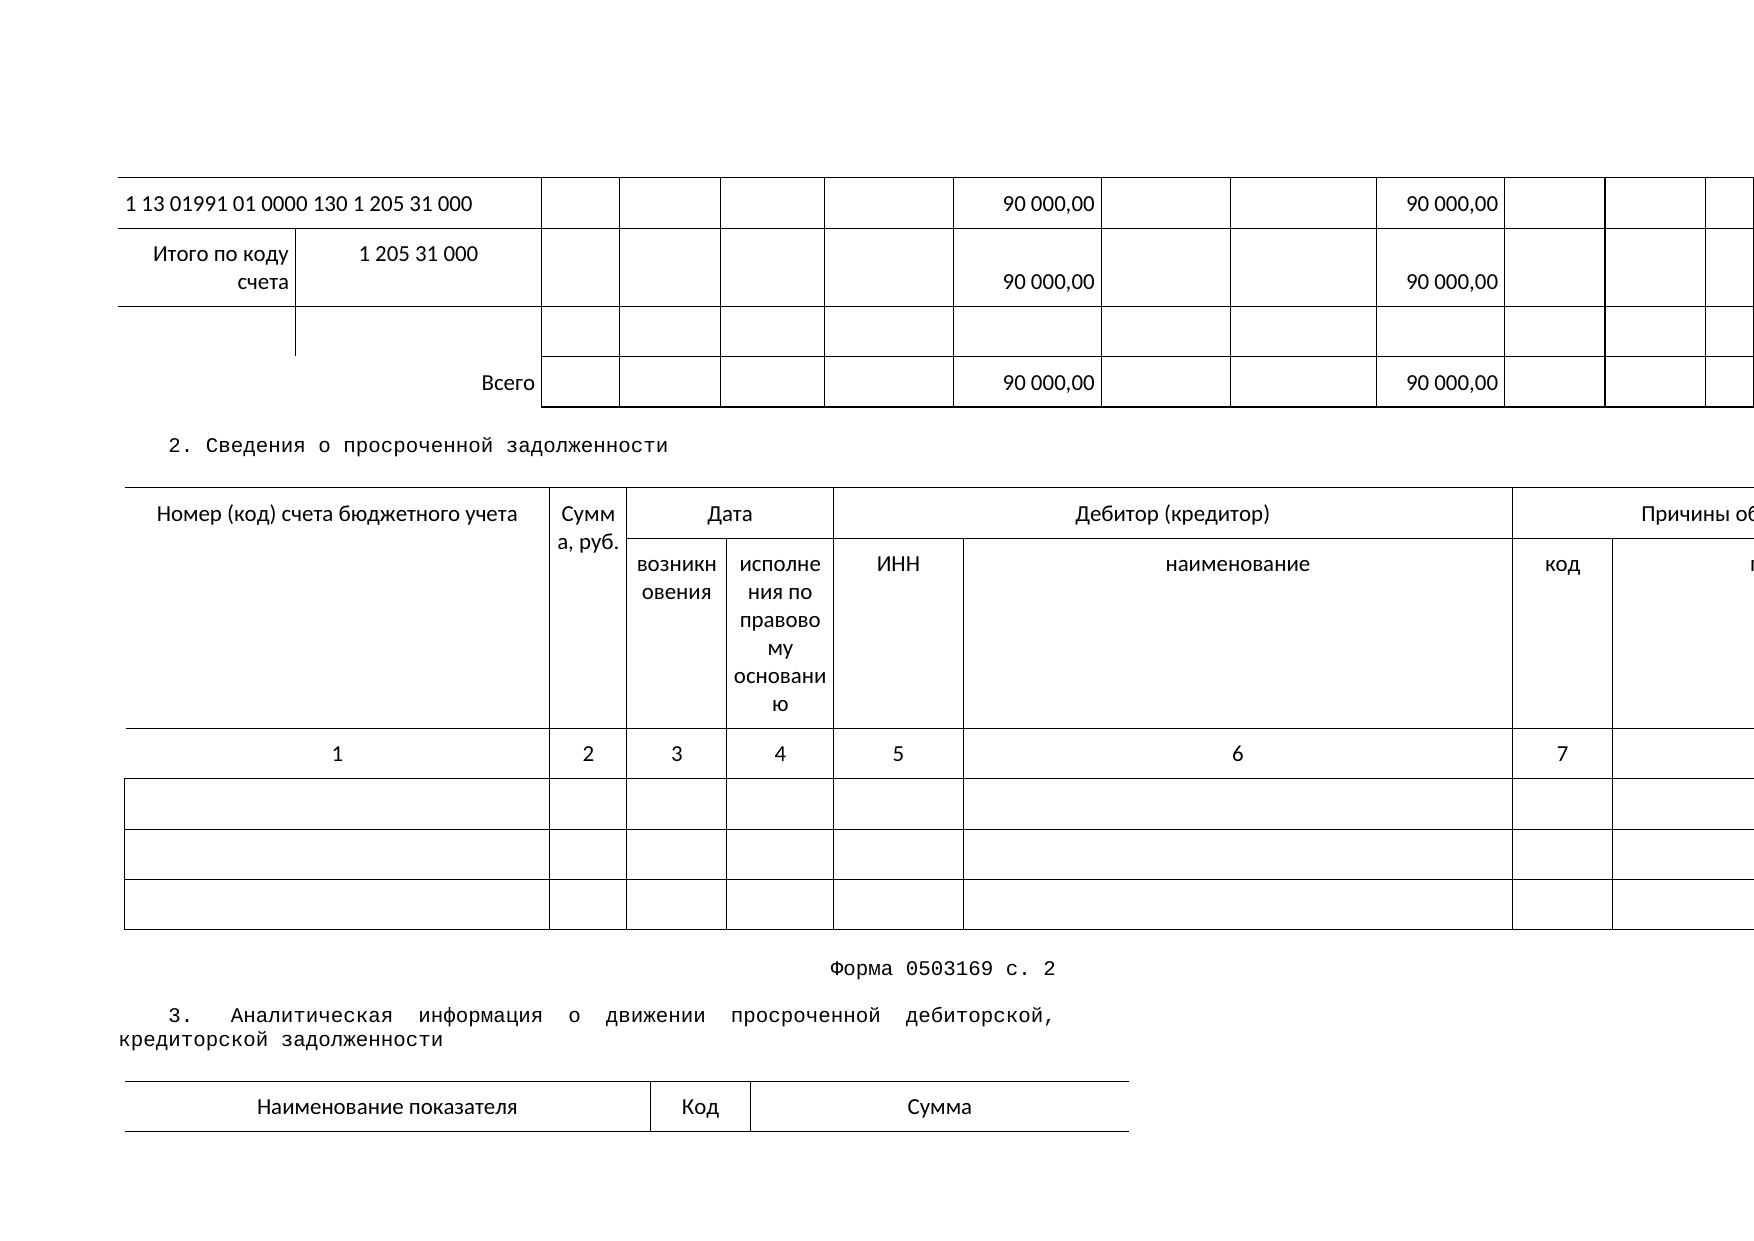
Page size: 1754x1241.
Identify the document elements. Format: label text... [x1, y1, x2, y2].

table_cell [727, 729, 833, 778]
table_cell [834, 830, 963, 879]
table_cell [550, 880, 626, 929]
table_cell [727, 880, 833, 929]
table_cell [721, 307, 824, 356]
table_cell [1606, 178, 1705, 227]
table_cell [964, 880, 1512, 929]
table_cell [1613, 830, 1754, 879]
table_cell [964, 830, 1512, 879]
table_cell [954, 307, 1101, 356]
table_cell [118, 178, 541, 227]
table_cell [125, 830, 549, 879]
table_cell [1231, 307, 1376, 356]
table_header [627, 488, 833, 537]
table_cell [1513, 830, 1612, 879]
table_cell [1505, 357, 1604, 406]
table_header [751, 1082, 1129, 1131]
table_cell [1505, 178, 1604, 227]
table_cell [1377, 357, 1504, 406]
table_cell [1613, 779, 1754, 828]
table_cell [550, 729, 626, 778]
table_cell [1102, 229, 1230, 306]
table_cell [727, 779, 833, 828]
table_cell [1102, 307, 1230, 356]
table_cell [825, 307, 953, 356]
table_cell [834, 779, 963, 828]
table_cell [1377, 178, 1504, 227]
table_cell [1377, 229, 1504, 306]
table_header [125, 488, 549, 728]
text кредиторской задолженности [118, 1029, 1636, 1053]
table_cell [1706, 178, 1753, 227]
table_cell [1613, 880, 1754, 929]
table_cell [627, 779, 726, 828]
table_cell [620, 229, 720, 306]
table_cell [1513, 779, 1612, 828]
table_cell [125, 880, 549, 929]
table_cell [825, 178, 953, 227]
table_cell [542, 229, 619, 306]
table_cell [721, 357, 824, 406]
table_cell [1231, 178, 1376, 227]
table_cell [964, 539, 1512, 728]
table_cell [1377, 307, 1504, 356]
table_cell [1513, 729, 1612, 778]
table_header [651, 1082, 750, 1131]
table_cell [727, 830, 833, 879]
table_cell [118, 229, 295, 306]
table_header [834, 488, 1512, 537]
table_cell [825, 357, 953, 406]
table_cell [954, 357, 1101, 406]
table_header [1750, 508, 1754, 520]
text Форма 0503169 с. 2 [118, 958, 1636, 982]
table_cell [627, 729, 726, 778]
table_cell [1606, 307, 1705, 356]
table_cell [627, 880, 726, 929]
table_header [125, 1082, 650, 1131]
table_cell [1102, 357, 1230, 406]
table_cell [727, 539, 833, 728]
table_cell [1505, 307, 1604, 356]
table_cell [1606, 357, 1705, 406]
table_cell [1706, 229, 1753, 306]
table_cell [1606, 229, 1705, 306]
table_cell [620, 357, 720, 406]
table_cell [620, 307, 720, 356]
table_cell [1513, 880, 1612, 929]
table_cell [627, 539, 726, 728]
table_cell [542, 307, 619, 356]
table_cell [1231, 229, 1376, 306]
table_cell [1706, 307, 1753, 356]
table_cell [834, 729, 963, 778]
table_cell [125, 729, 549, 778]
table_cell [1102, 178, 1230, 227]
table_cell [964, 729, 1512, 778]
text 3. Аналитическая информация о движении просроченной дебиторской, [118, 1006, 1636, 1029]
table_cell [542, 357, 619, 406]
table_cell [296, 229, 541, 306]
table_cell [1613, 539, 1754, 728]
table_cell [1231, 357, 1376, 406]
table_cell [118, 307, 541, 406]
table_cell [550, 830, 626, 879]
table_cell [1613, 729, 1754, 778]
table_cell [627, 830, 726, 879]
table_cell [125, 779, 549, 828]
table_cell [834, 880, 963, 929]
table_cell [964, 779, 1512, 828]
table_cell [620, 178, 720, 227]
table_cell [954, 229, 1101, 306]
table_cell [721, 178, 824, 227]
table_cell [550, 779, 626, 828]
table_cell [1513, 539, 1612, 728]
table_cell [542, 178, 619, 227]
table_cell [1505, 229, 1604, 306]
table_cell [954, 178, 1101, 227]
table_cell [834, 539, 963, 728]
text 2. Сведения о просроченной задолженности [118, 436, 1636, 459]
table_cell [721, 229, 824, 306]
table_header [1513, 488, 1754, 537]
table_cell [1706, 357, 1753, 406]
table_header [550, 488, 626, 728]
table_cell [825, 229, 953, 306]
